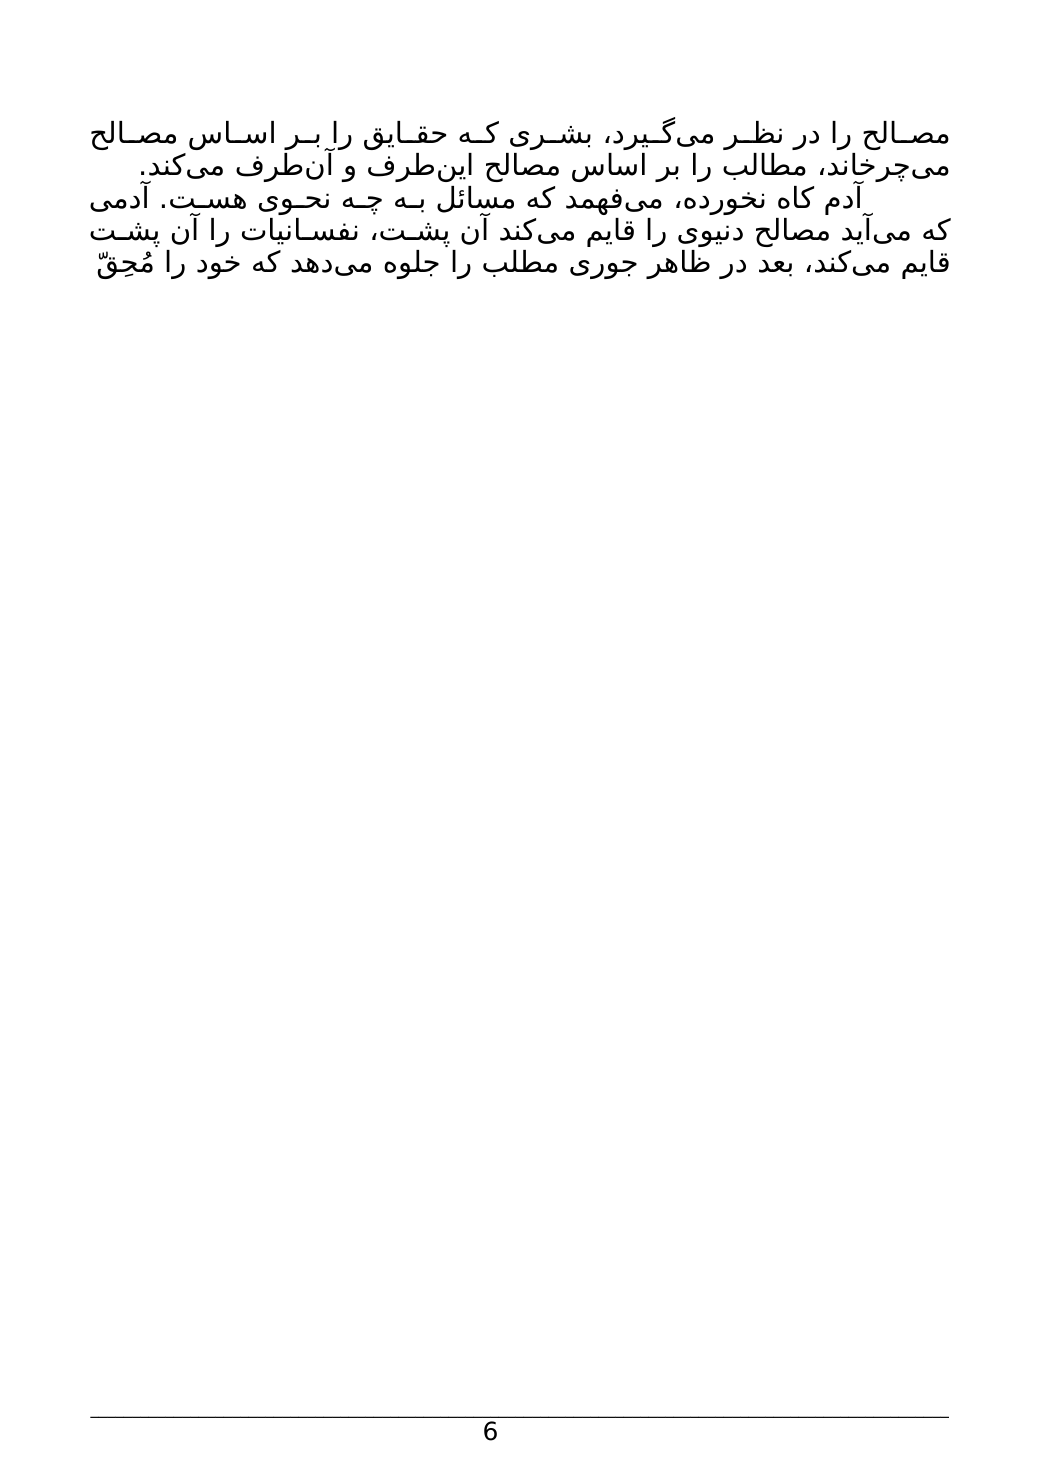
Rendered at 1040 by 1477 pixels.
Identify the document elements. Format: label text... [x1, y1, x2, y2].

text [89, 118, 951, 183]
text آدم كاه نخورده، می‌فهمد كه مسائل به چه نحوی هست. آدمی كه می‌آید مصالح دنیوی را قایم می‌كند آن پشت، نفسانیات را آن پشت قایم می‌كند، بعد در ظاهر جوری مطلب را جلوه می‌دهد كه خود را مُحِقّ‌ [89, 183, 951, 279]
